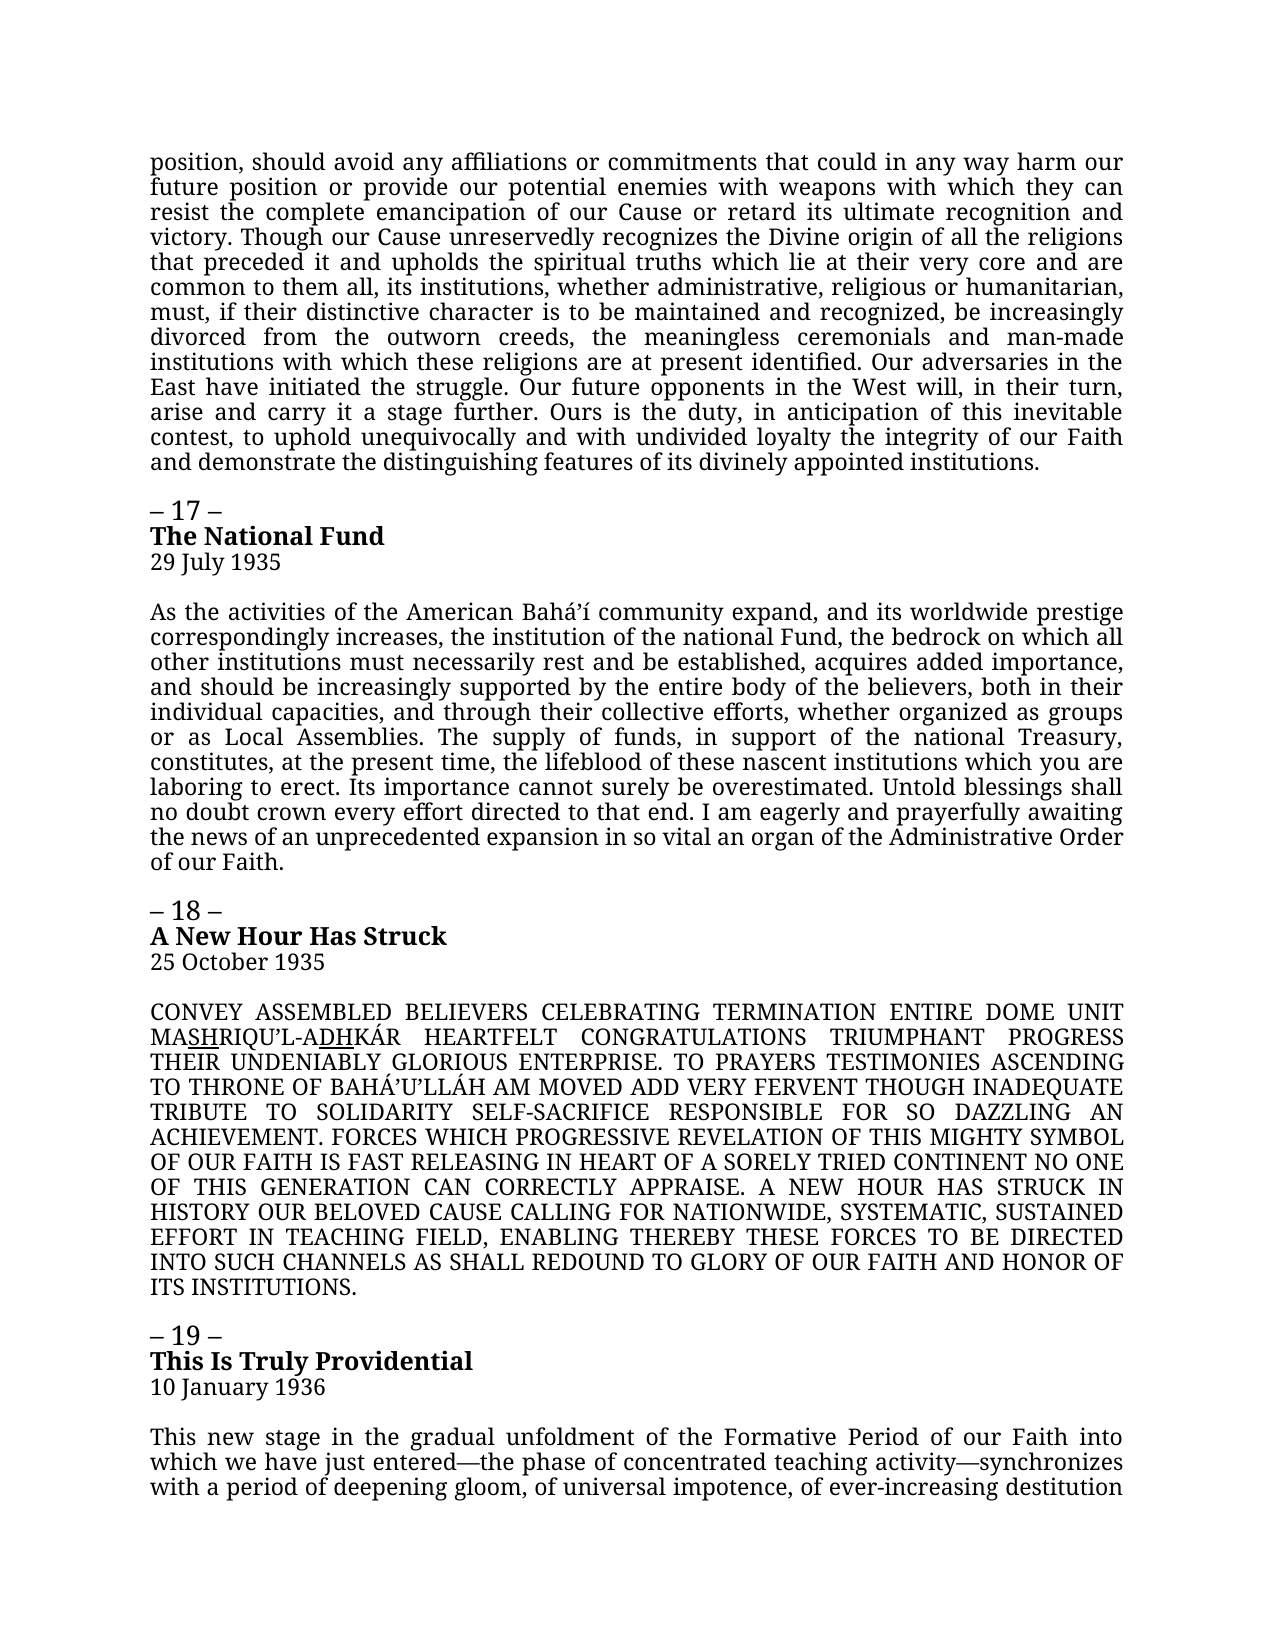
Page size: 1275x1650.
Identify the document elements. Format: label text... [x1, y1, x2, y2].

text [150, 1425, 1125, 1500]
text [150, 150, 1125, 475]
text As the activities of the American Bahá’í community expand, and its worldwide prestige correspondingly increases, the institution of the national Fund, the bedrock on which all other institutions must necessarily rest and be established, acquires added importance, and should be increasingly supported by the entire body of the believers, both in their individual capacities, and through their collective efforts, whether organized as groups or as Local Assemblies. The supply of funds, in support of the national Treasury, constitutes, at the present time, the lifeblood of these nascent institutions which you are laboring to erect. Its importance cannot surely be overestimated. Untold blessings shall no doubt crown every effort directed to that end. I am eagerly and prayerfully awaiting the news of an unprecedented expansion in so vital an organ of the Administrative Order of our Faith. [150, 600, 1125, 875]
text CONVEY ASSEMBLED BELIEVERS CELEBRATING TERMINATION ENTIRE DOME UNIT MASHRIQU’L-ADHKÁR HEARTFELT CONGRATULATIONS TRIUMPHANT PROGRESS THEIR UNDENIABLY GLORIOUS ENTERPRISE. TO PRAYERS TESTIMONIES ASCENDING TO THRONE OF BAHÁ’U’LLÁH AM MOVED ADD VERY FERVENT THOUGH INADEQUATE TRIBUTE TO SOLIDARITY SELF-SACRIFICE RESPONSIBLE FOR SO DAZZLING AN ACHIEVEMENT. FORCES WHICH PROGRESSIVE REVELATION OF THIS MIGHTY SYMBOL OF OUR FAITH IS FAST RELEASING IN HEART OF A SORELY TRIED CONTINENT NO ONE OF THIS GENERATION CAN CORRECTLY APPRAISE. A NEW HOUR HAS STRUCK IN HISTORY OUR BELOVED CAUSE CALLING FOR NATIONWIDE, SYSTEMATIC, SUSTAINED EFFORT IN TEACHING FIELD, ENABLING THEREBY THESE FORCES TO BE DIRECTED INTO SUCH CHANNELS AS SHALL REDOUND TO GLORY OF OUR FAITH AND HONOR OF ITS INSTITUTIONS. [150, 1000, 1125, 1300]
